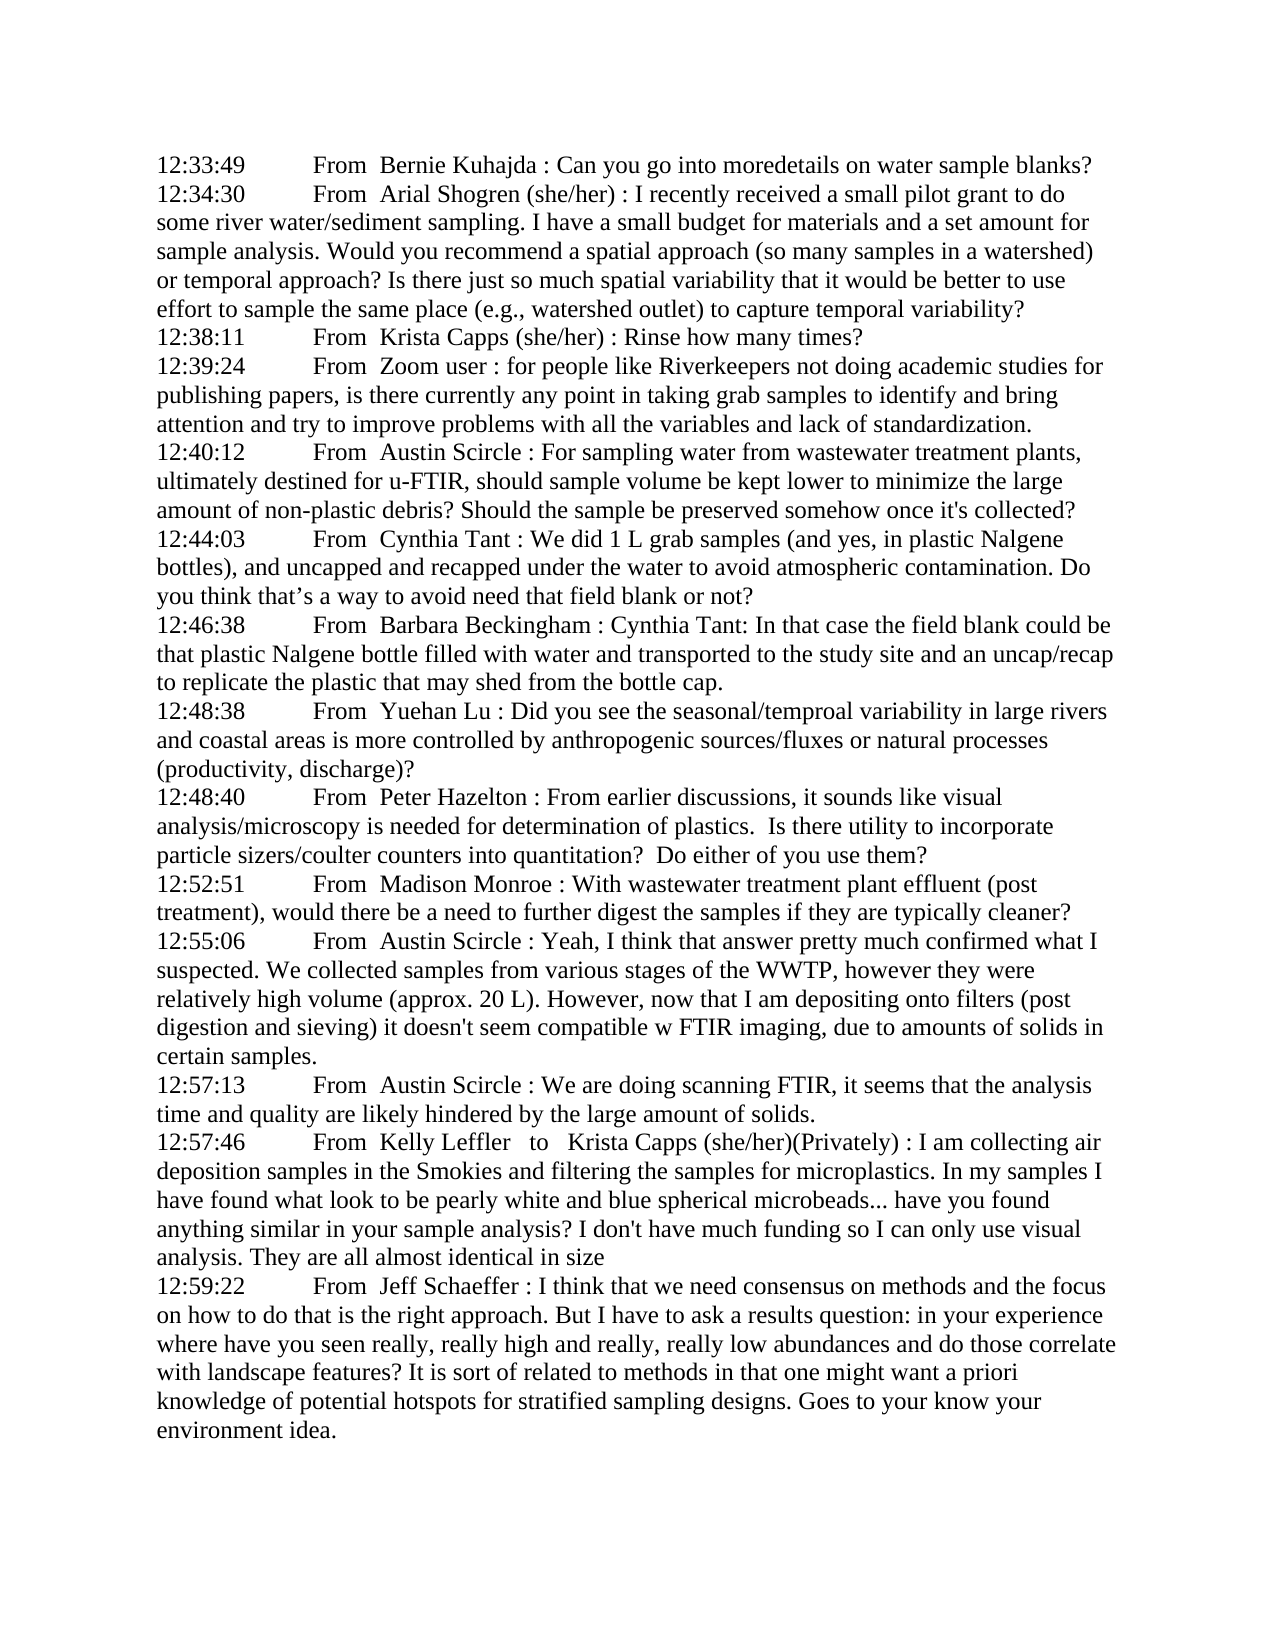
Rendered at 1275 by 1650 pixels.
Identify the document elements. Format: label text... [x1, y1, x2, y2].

text 12:57:13 From Austin Scircle : We are doing scanning FTIR, it seems that the analysis time and quality are likely hindered by the large amount of solids. [156, 1070, 1118, 1127]
text 12:44:03 From Cynthia Tant : We did 1 L grab samples (and yes, in plastic Nalgene bottles), and uncapped and recapped under the water to avoid atmospheric contamination. Do you think that’s a way to avoid need that field blank or not? [156, 524, 1118, 610]
text 12:52:51 From Madison Monroe : With wastewater treatment plant effluent (post treatment), would there be a need to further digest the samples if they are typically cleaner? [156, 869, 1118, 926]
text 12:39:24 From Zoom user : for people like Riverkeepers not doing academic studies for publishing papers, is there currently any point in taking grab samples to identify and bring attention and try to improve problems with all the variables and lack of standardization. [156, 351, 1118, 437]
text 12:59:22 From Jeff Schaeffer : I think that we need consensus on methods and the focus on how to do that is the right approach. But I have to ask a results question: in your experience where have you seen really, really high and really, really low abundances and do those correlate with landscape features? It is sort of related to methods in that one might want a priori knowledge of potential hotspots for stratified sampling designs. Goes to your know your environment idea. [156, 1271, 1118, 1444]
text 12:34:30 From Arial Shogren (she/her) : I recently received a small pilot grant to do some river water/sediment sampling. I have a small budget for materials and a set amount for sample analysis. Would you recommend a spatial approach (so many samples in a watershed) or temporal approach? Is there just so much spatial variability that it would be better to use effort to sample the same place (e.g., watershed outlet) to capture temporal variability? [156, 179, 1118, 322]
text 12:46:38 From Barbara Beckingham : Cynthia Tant: In that case the field blank could be that plastic Nalgene bottle filled with water and transported to the study site and an uncap/recap to replicate the plastic that may shed from the bottle cap. [156, 610, 1118, 696]
text 12:48:38 From Yuehan Lu : Did you see the seasonal/temproal variability in large rivers and coastal areas is more controlled by anthropogenic sources/fluxes or natural processes (productivity, discharge)? [156, 696, 1118, 782]
text 12:40:12 From Austin Scircle : For sampling water from wastewater treatment plants, ultimately destined for u-FTIR, should sample volume be kept lower to minimize the large amount of non-plastic debris? Should the sample be preserved somehow once it's collected? [156, 437, 1118, 524]
text 12:38:11 From Krista Capps (she/her) : Rinse how many times? [156, 322, 1118, 351]
text 12:57:46 From Kelly Leffler to Krista Capps (she/her)(Privately) : I am collecting air deposition samples in the Smokies and filtering the samples for microplastics. In my samples I have found what look to be pearly white and blue spherical microbeads... have you found anything similar in your sample analysis? I don't have much funding so I can only use visual analysis. They are all almost identical in size [156, 1127, 1118, 1271]
text 12:33:49 From Bernie Kuhajda : Can you go into moredetails on water sample blanks? [156, 150, 1118, 179]
text 12:48:40 From Peter Hazelton : From earlier discussions, it sounds like visual analysis/microscopy is needed for determination of plastics. Is there utility to incorporate particle sizers/coulter counters into quantitation? Do either of you use them? [156, 782, 1118, 869]
text 12:55:06 From Austin Scircle : Yeah, I think that answer pretty much confirmed what I suspected. We collected samples from various stages of the WWTP, however they were relatively high volume (approx. 20 L). However, now that I am depositing onto filters (post digestion and sieving) it doesn't seem compatible w FTIR imaging, due to amounts of solids in certain samples. [156, 926, 1118, 1070]
